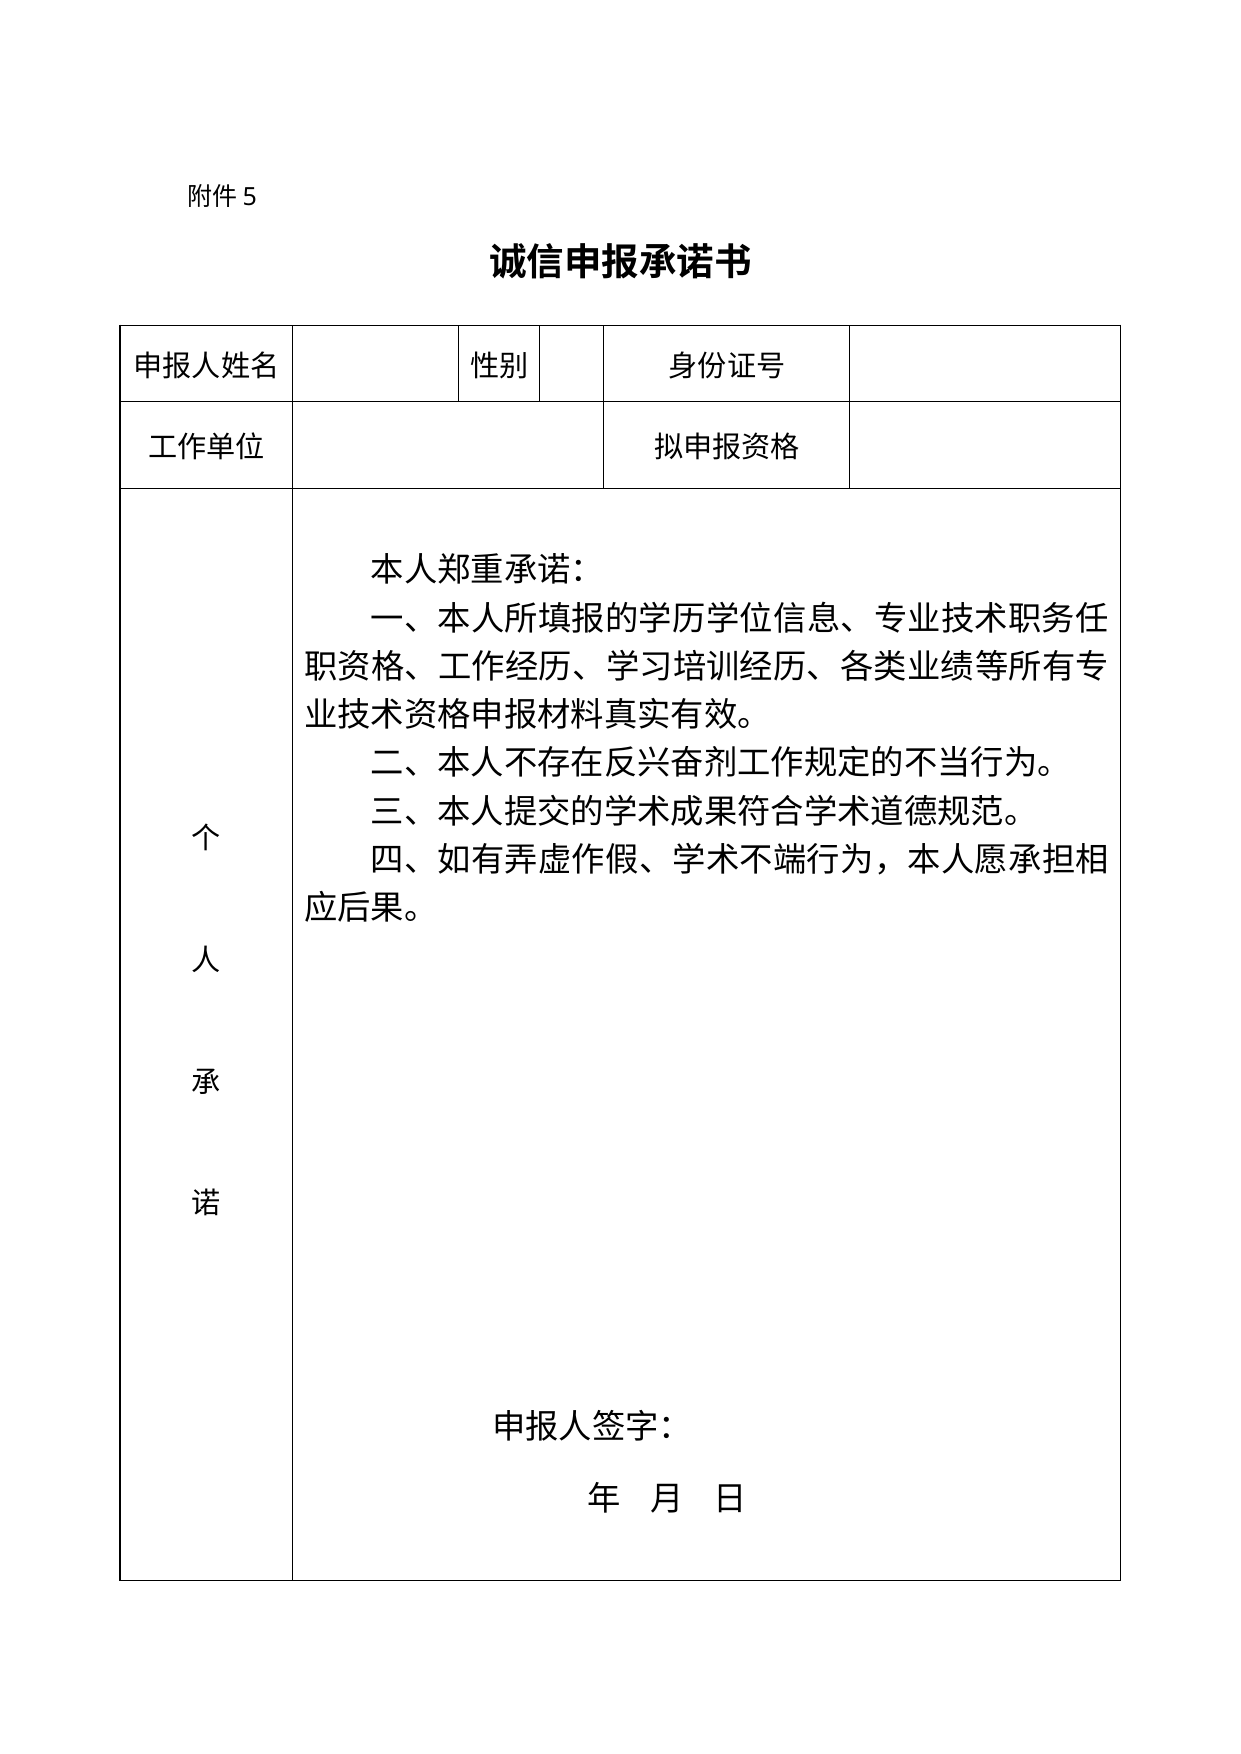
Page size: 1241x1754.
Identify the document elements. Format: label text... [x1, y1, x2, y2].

table_cell [850, 402, 1120, 488]
table_header [293, 326, 458, 401]
table_cell 个 人 承 诺 [121, 489, 292, 1579]
table_cell 工作单位 [121, 402, 292, 488]
table_header 性别 [459, 326, 539, 401]
table_cell 本人郑重承诺： 本人所填报的学历学位信息、专业技术职务任职资格、工作经历、学习培训经历、各类业绩等所有专业技术资格申报材料真实有效。 本人不存在反兴奋剂工作规定的不当行为。 本人提交的学术成果符合学术道德规范。 四、如有弄虚作假、学术不端行为，本人愿承担相应后果。 申报人签字： 年 月 日 [293, 489, 1120, 1579]
table_header 申报人姓名 [121, 326, 292, 401]
text 附件5 [187, 162, 1053, 227]
table_header [850, 326, 1120, 401]
table_header [540, 326, 603, 401]
table_cell [293, 402, 603, 488]
table_cell 拟申报资格 [604, 402, 849, 488]
text 诚信申报承诺书 [187, 227, 1053, 292]
table_header 身份证号 [604, 326, 849, 401]
